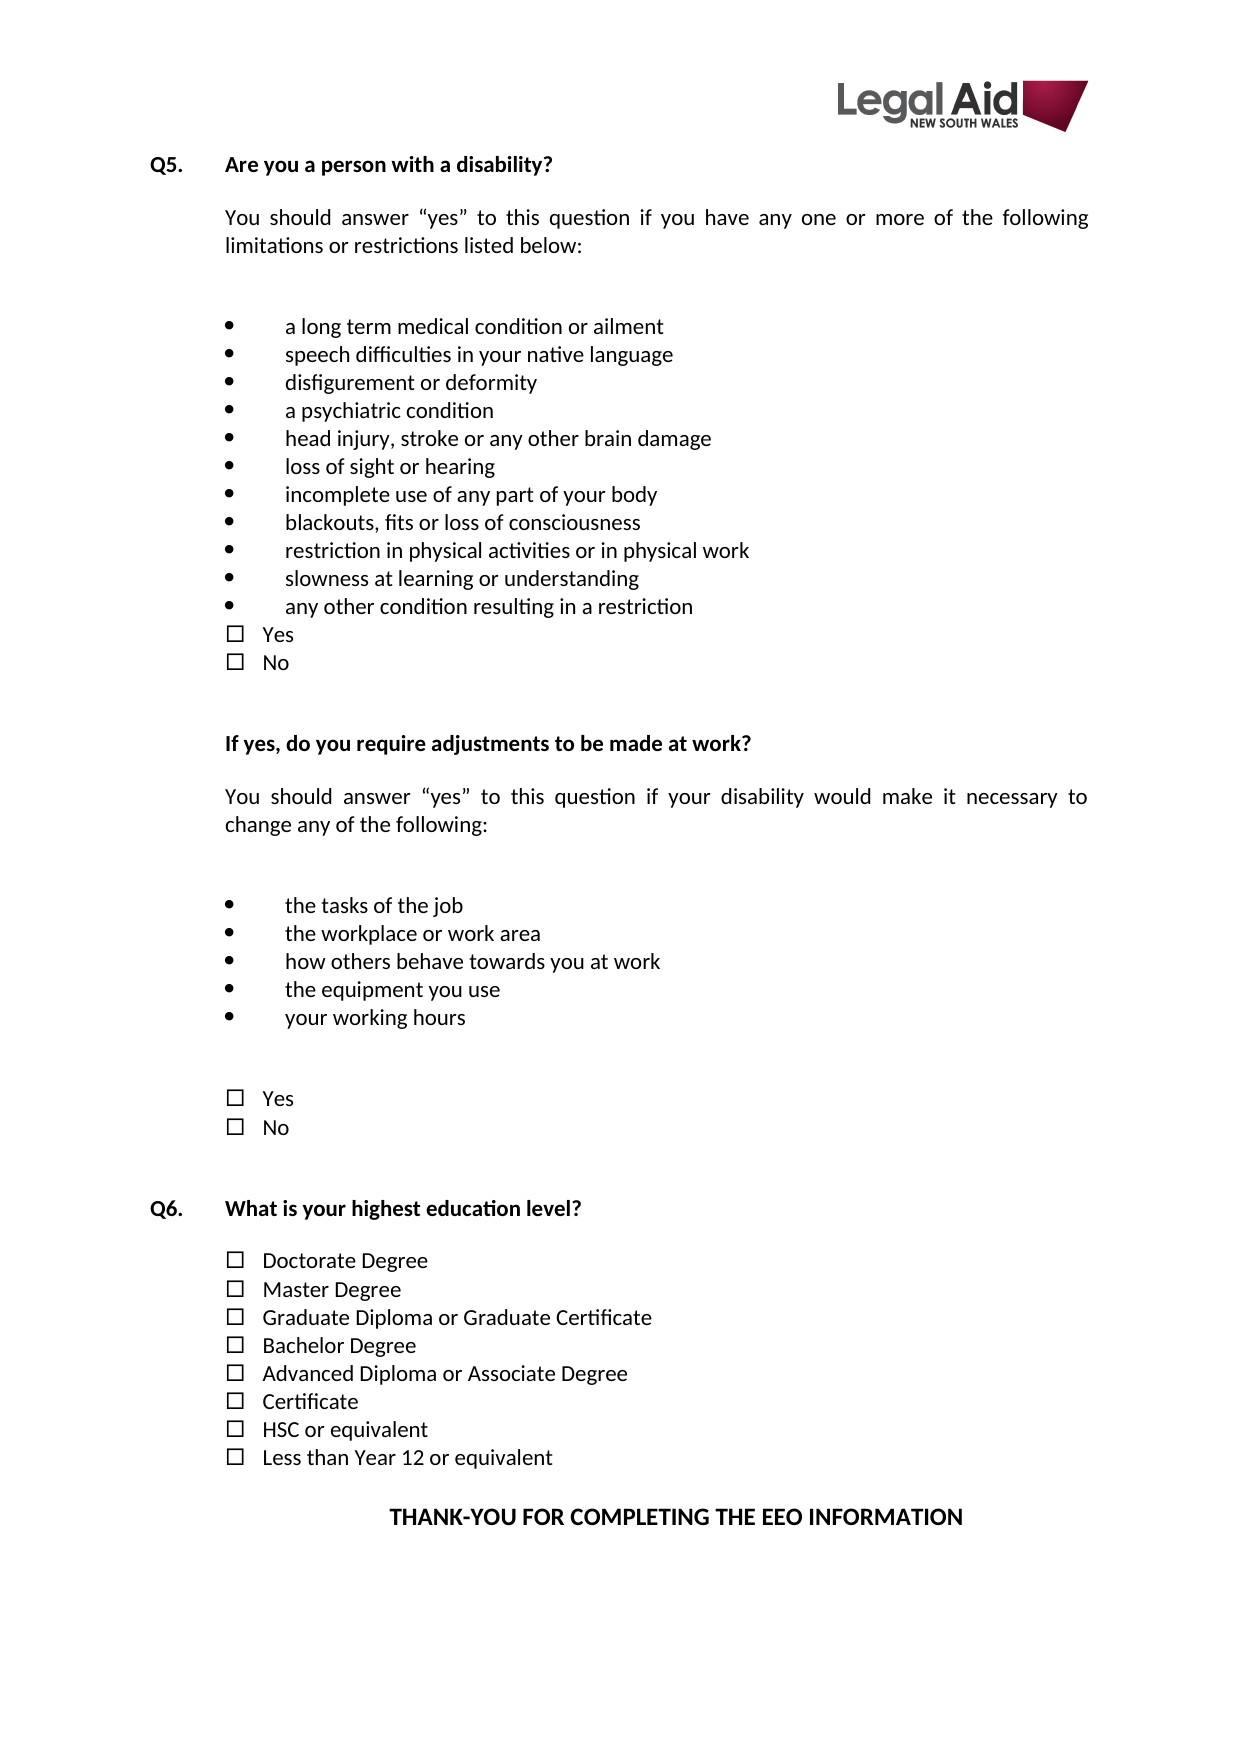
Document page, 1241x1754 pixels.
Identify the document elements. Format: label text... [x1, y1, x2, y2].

list No [225, 648, 1090, 676]
list any other condition resulting in a restriction [225, 592, 1090, 620]
picture [835, 73, 1091, 139]
list Master Degree [225, 1275, 1090, 1303]
list loss of sight or hearing [225, 452, 1090, 480]
list a long term medical condition or ailment [225, 312, 1090, 340]
text THANK-YOU FOR COMPLETING THE EEO INFORMATION [262, 1501, 1090, 1532]
list the tasks of the job [225, 891, 1090, 919]
list incomplete use of any part of your body [225, 480, 1090, 508]
list Yes [225, 1084, 1090, 1113]
list Graduate Diploma or Graduate Certificate [225, 1303, 1090, 1331]
list disfigurement or deformity [225, 368, 1090, 396]
list head injury, stroke or any other brain damage [225, 424, 1090, 452]
list Doctorate Degree [225, 1247, 1090, 1275]
list Bachelor Degree [225, 1331, 1090, 1359]
list slowness at learning or understanding [225, 564, 1090, 592]
list Certificate [225, 1387, 1090, 1415]
list your working hours [225, 1003, 1090, 1032]
list HSC or equivalent [225, 1415, 1090, 1443]
list a psychiatric condition [225, 396, 1090, 424]
text Q5. Are you a person with a disability? [150, 150, 1090, 178]
list blackouts, fits or loss of consciousness [225, 508, 1090, 536]
list Yes [225, 620, 1090, 648]
list restriction in physical activities or in physical work [225, 536, 1090, 564]
list No [225, 1113, 1090, 1141]
text You should answer “yes” to this question if your disability would make it necessary to change any of the following: [225, 782, 1090, 838]
list the workplace or work area [225, 919, 1090, 947]
list Less than Year 12 or equivalent [225, 1443, 1090, 1471]
list speech difficulties in your native language [225, 340, 1090, 368]
list the equipment you use [225, 976, 1090, 1003]
list Advanced Diploma or Associate Degree [225, 1359, 1090, 1387]
text Q6. What is your highest education level? [150, 1194, 1090, 1222]
text If yes, do you require adjustments to be made at work? [225, 729, 1090, 757]
list how others behave towards you at work [225, 947, 1090, 976]
text You should answer “yes” to this question if you have any one or more of the following limitations or restrictions listed below: [225, 203, 1090, 259]
